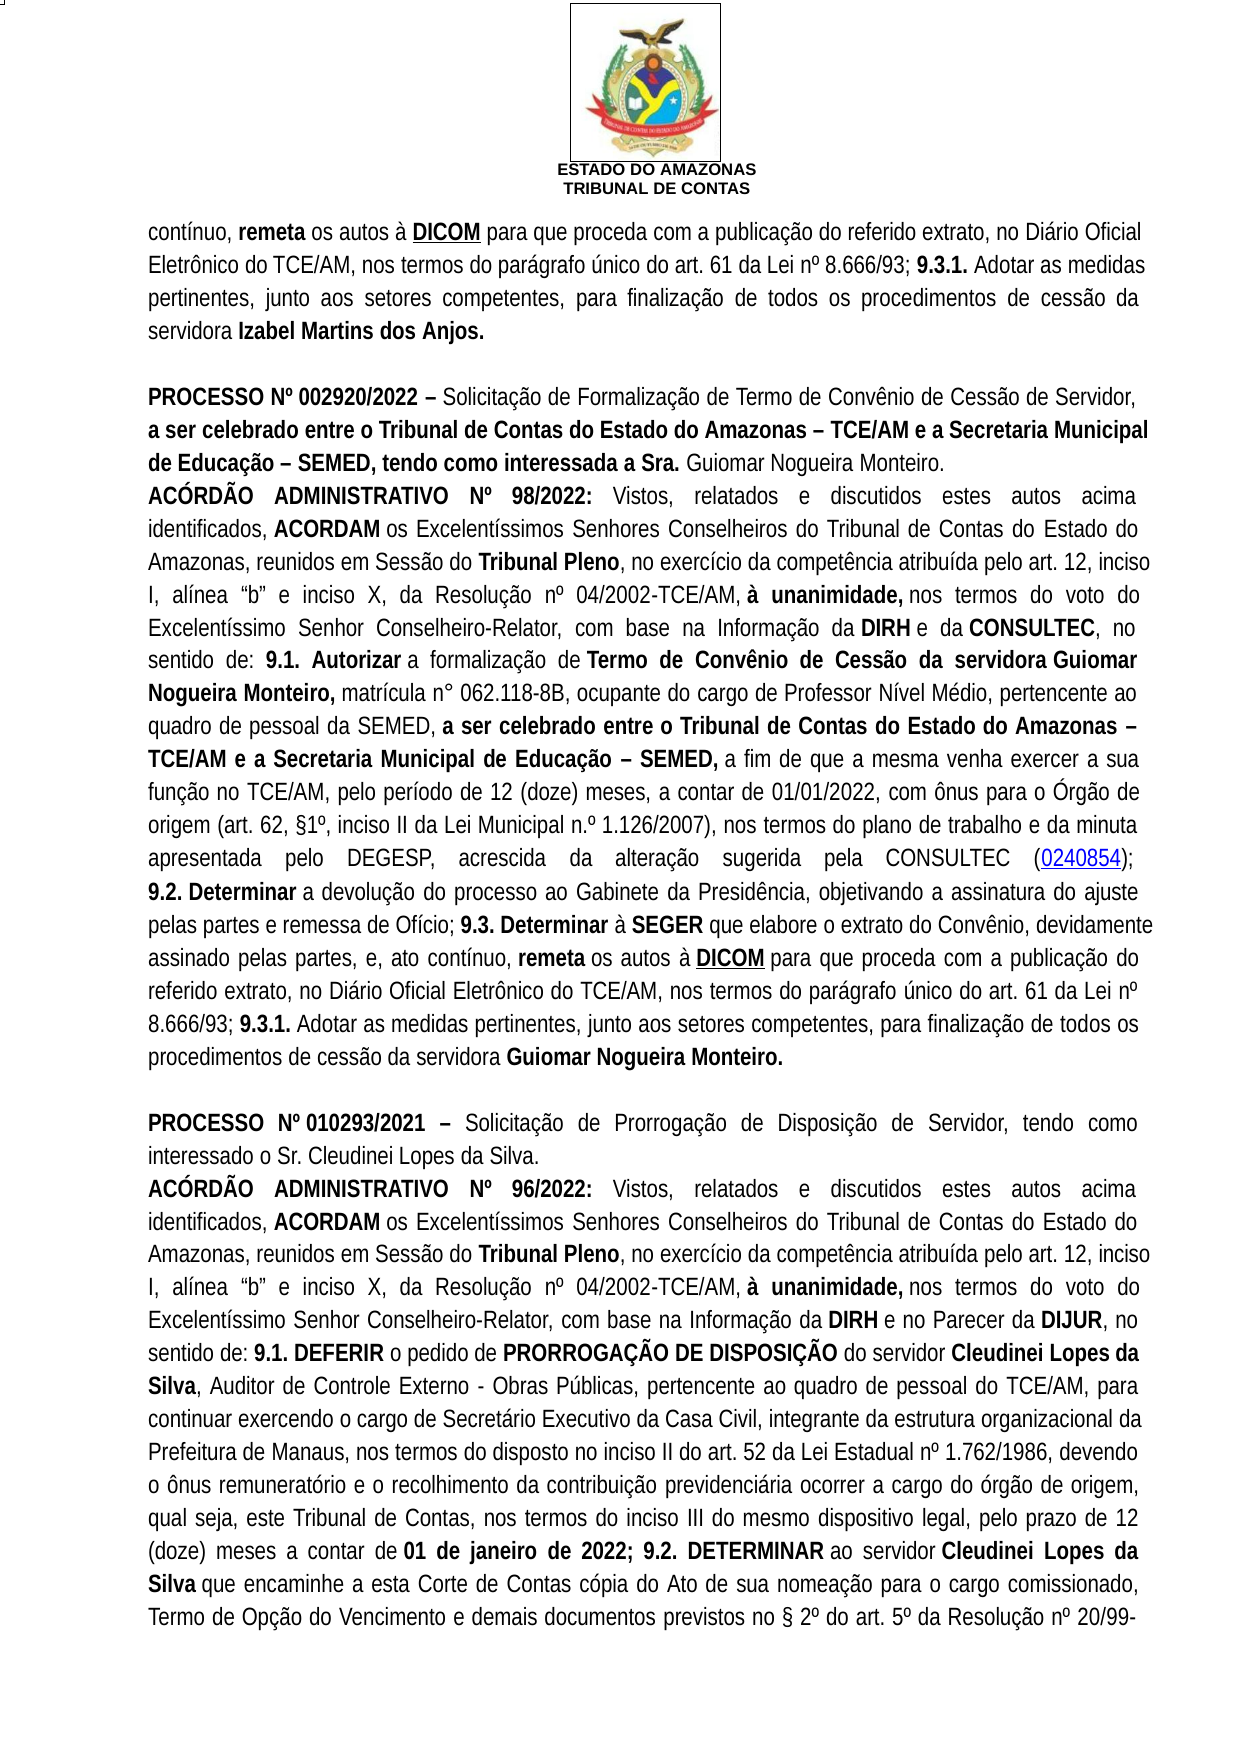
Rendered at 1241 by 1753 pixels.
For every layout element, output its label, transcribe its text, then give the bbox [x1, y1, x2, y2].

text sentido de: 9.1. Autorizar a formalização de Termo de Convênio de Cessão da servidora Guiomar [148, 646, 1162, 674]
text PROCESSO Nº 010293/2021 – Solicitação de Prorrogação de Disposição de Servidor, tendo como [148, 1108, 1162, 1137]
text Silva que encaminhe a esta Corte de Contas cópia do Ato de sua nomeação para o cargo comissionado, [148, 1570, 1162, 1598]
text (doze) meses a contar de 01 de janeiro de 2022; 9.2. DETERMINAR ao servidor Cleudinei Lopes da [148, 1537, 1162, 1565]
text Excelentíssimo Senhor Conselheiro-Relator, com base na Informação da DIRH e da CONSULTEC, no [148, 613, 1162, 642]
text ACÓRDÃO ADMINISTRATIVO Nº 98/2022: Vistos, relatados e discutidos estes autos acima [148, 481, 1162, 510]
text qual seja, este Tribunal de Contas, nos termos do inciso III do mesmo dispositivo legal, pelo prazo de 12 [148, 1504, 1162, 1532]
text pertinentes, junto aos setores competentes, para finalização de todos os procedimentos de cessão da [148, 284, 1162, 312]
text I, alínea “b” e inciso X, da Resolução nº 04/2002-TCE/AM, à unanimidade, nos termos do voto do [148, 580, 1162, 609]
text a ser celebrado entre o Tribunal de Contas do Estado do Amazonas – TCE/AM e a Secretaria Municipal [148, 415, 1162, 444]
text contínuo, remeta os autos à DICOM para que proceda com a publicação do referido extrato, no Diário Oficial [148, 218, 1162, 246]
text continuar exercendo o cargo de Secretário Executivo da Casa Civil, integrante da estrutura organizacional da [148, 1405, 1162, 1433]
text interessado o Sr. Cleudinei Lopes da Silva. [148, 1141, 1162, 1170]
picture [571, 4, 720, 160]
text sentido de: 9.1. DEFERIR o pedido de PRORROGAÇÃO DE DISPOSIÇÃO do servidor Cleudinei Lopes da [148, 1339, 1162, 1367]
text identificados, ACORDAM os Excelentíssimos Senhores Conselheiros do Tribunal de Contas do Estado do [148, 514, 1162, 543]
text pelas partes e remessa de Ofício; 9.3. Determinar à SEGER que elabore o extrato do Convênio, devidamente [148, 910, 1162, 939]
text Amazonas, reunidos em Sessão do Tribunal Pleno, no exercício da competência atribuída pelo art. 12, inciso [148, 1240, 1162, 1268]
text Eletrônico do TCE/AM, nos termos do parágrafo único do art. 61 da Lei nº 8.666/93; 9.3.1. Adotar as medidas [148, 251, 1162, 279]
text assinado pelas partes, e, ato contínuo, remeta os autos à DICOM para que proceda com a publicação do [148, 943, 1162, 972]
text TRIBUNAL DE CONTAS [563, 179, 782, 198]
text TCE/AM e a Secretaria Municipal de Educação – SEMED, a ﬁm de que a mesma venha exercer a sua [148, 745, 1162, 773]
text apresentada pelo DEGESP, acrescida da alteração sugerida pela CONSULTEC (0240854); [148, 844, 1162, 872]
text origem (art. 62, §1º, inciso II da Lei Municipal n.º 1.126/2007), nos termos do plano de trabalho e da minuta [148, 811, 1162, 839]
text I, alínea “b” e inciso X, da Resolução nº 04/2002-TCE/AM, à unanimidade, nos termos do voto do [148, 1273, 1162, 1301]
text PROCESSO Nº 002920/2022 – Solicitação de Formalização de Termo de Convênio de Cessão de Servidor, [148, 382, 1162, 411]
text Prefeitura de Manaus, nos termos do disposto no inciso II do art. 52 da Lei Estadual nº 1.762/1986, devendo [148, 1438, 1162, 1466]
text Silva, Auditor de Controle Externo - Obras Públicas, pertencente ao quadro de pessoal do TCE/AM, para [148, 1372, 1162, 1400]
text .666/93; 9.3.1. Adotar as medidas pertinentes, junto aos setores competentes, para finalização de todos os [159, 1009, 1163, 1038]
text procedimentos de cessão da servidora Guiomar Nogueira Monteiro. [148, 1042, 808, 1071]
text quadro de pessoal da SEMED, a ser celebrado entre o Tribunal de Contas do Estado do Amazonas – [148, 712, 1162, 740]
text identificados, ACORDAM os Excelentíssimos Senhores Conselheiros do Tribunal de Contas do Estado do [148, 1207, 1162, 1236]
text Amazonas, reunidos em Sessão do Tribunal Pleno, no exercício da competência atribuída pelo art. 12, inciso [148, 547, 1162, 576]
text Termo de Opção do Vencimento e demais documentos previstos no § 2º do art. 5º da Resolução nº 20/99- [148, 1603, 1162, 1631]
text referido extrato, no Diário Oficial Eletrônico do TCE/AM, nos termos do parágrafo único do art. 61 da Lei nº [148, 977, 1162, 1005]
text servidora Izabel Martins dos Anjos. [148, 316, 1162, 345]
text de Educação – SEMED, tendo como interessada a Sra. Guiomar Nogueira Monteiro. [148, 448, 1162, 477]
text o ônus remuneratório e o recolhimento da contribuição previdenciária ocorrer a cargo do órgão de origem, [148, 1471, 1162, 1499]
text .2. Determinar a devolução do processo ao Gabinete da Presidência, objetivando a assinatura do ajuste [159, 877, 1161, 906]
text função no TCE/AM, pelo período de 12 (doze) meses, a contar de 01/01/2022, com ônus para o Órgão de [148, 778, 1162, 806]
text ACÓRDÃO ADMINISTRATIVO Nº 96/2022: Vistos, relatados e discutidos estes autos acima [148, 1174, 1162, 1203]
text Nogueira Monteiro, matrícula n° 062.118-8B, ocupante do cargo de Professor Nível Médio, pertencente ao [148, 679, 1162, 707]
text ESTADO DO AMAZONAS [557, 160, 782, 179]
text Excelentíssimo Senhor Conselheiro-Relator, com base na Informação da DIRH e no Parecer da DIJUR, no [148, 1306, 1162, 1334]
